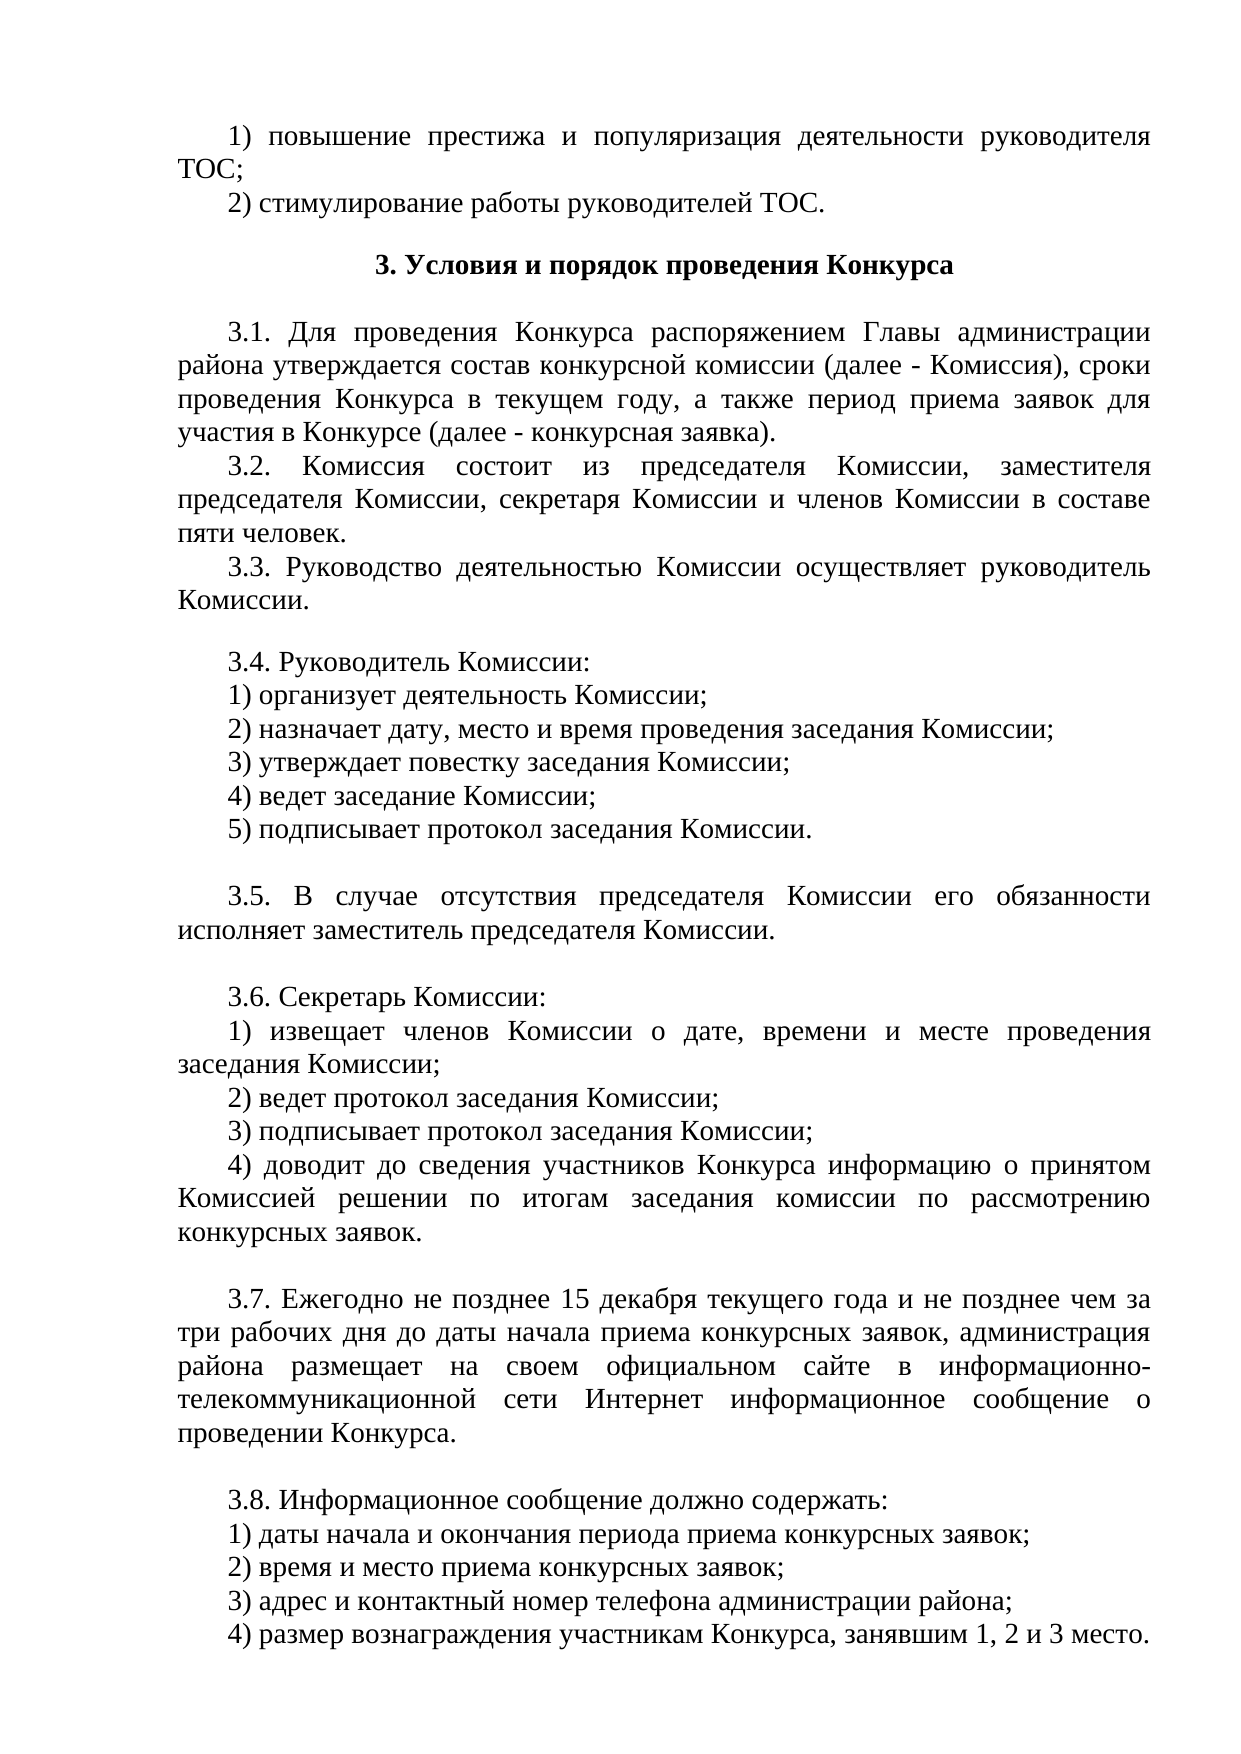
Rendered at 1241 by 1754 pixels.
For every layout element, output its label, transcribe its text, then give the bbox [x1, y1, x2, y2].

text 3.4. Руководитель Комиссии: [177, 644, 1152, 677]
text 5) подписывает протокол заседания Комиссии. [177, 811, 1152, 845]
text 2) стимулирование работы руководителей ТОС. [177, 185, 1152, 247]
text 3.1. Для проведения Конкурса распоряжением Главы администрации района утверждается состав конкурсной комиссии (далее - Комиссия), сроки проведения Конкурса в текущем году, а также период приема заявок для участия в Конкурсе (далее - конкурсная заявка). [177, 314, 1152, 448]
text 3.6. Секретарь Комиссии: [177, 979, 1152, 1013]
text 3.5. В случае отсутствия председателя Комиссии его обязанности исполняет заместитель председателя Комиссии. [177, 878, 1152, 946]
text 4) ведет заседание Комиссии; [177, 778, 1152, 811]
text 1) организует деятельность Комиссии; [177, 677, 1152, 711]
text 3) утверждает повестку заседания Комиссии; [177, 744, 1152, 778]
text 3) подписывает протокол заседания Комиссии; [177, 1113, 1152, 1147]
text 3) адрес и контактный номер телефона администрации района; [177, 1583, 1152, 1616]
text 3.2. Комиссия состоит из председателя Комиссии, заместителя председателя Комиссии, секретаря Комиссии и членов Комиссии в составе пяти человек. [177, 448, 1152, 549]
text 2) ведет протокол заседания Комиссии; [177, 1080, 1152, 1113]
text 4) доводит до сведения участников Конкурса информацию о принятом Комиссией решении по итогам заседания комиссии по рассмотрению конкурсных заявок. [177, 1147, 1152, 1247]
text 3.8. Информационное сообщение должно содержать: [177, 1482, 1152, 1516]
text 2) время и место приема конкурсных заявок; [177, 1549, 1152, 1583]
text 3. Условия и порядок проведения Конкурса [177, 247, 1152, 280]
text 4) размер вознаграждения участникам Конкурса, занявшим 1, 2 и 3 место. [177, 1616, 1152, 1650]
text 2) назначает дату, место и время проведения заседания Комиссии; [177, 711, 1152, 744]
text 3.3. Руководство деятельностью Комиссии осуществляет руководитель Комиссии. [177, 549, 1152, 644]
text 3.7. Ежегодно не позднее 15 декабря текущего года и не позднее чем за три рабочих дня до даты начала приема конкурсных заявок, администрация района размещает на своем официальном сайте в информационно-телекоммуникационной сети Интернет информационное сообщение о проведении Конкурса. [177, 1281, 1152, 1449]
text 1) даты начала и окончания периода приема конкурсных заявок; [177, 1516, 1152, 1549]
text 1) повышение престижа и популяризация деятельности руководителя ТОС; [177, 118, 1152, 185]
text 1) извещает членов Комиссии о дате, времени и месте проведения заседания Комиссии; [177, 1013, 1152, 1080]
